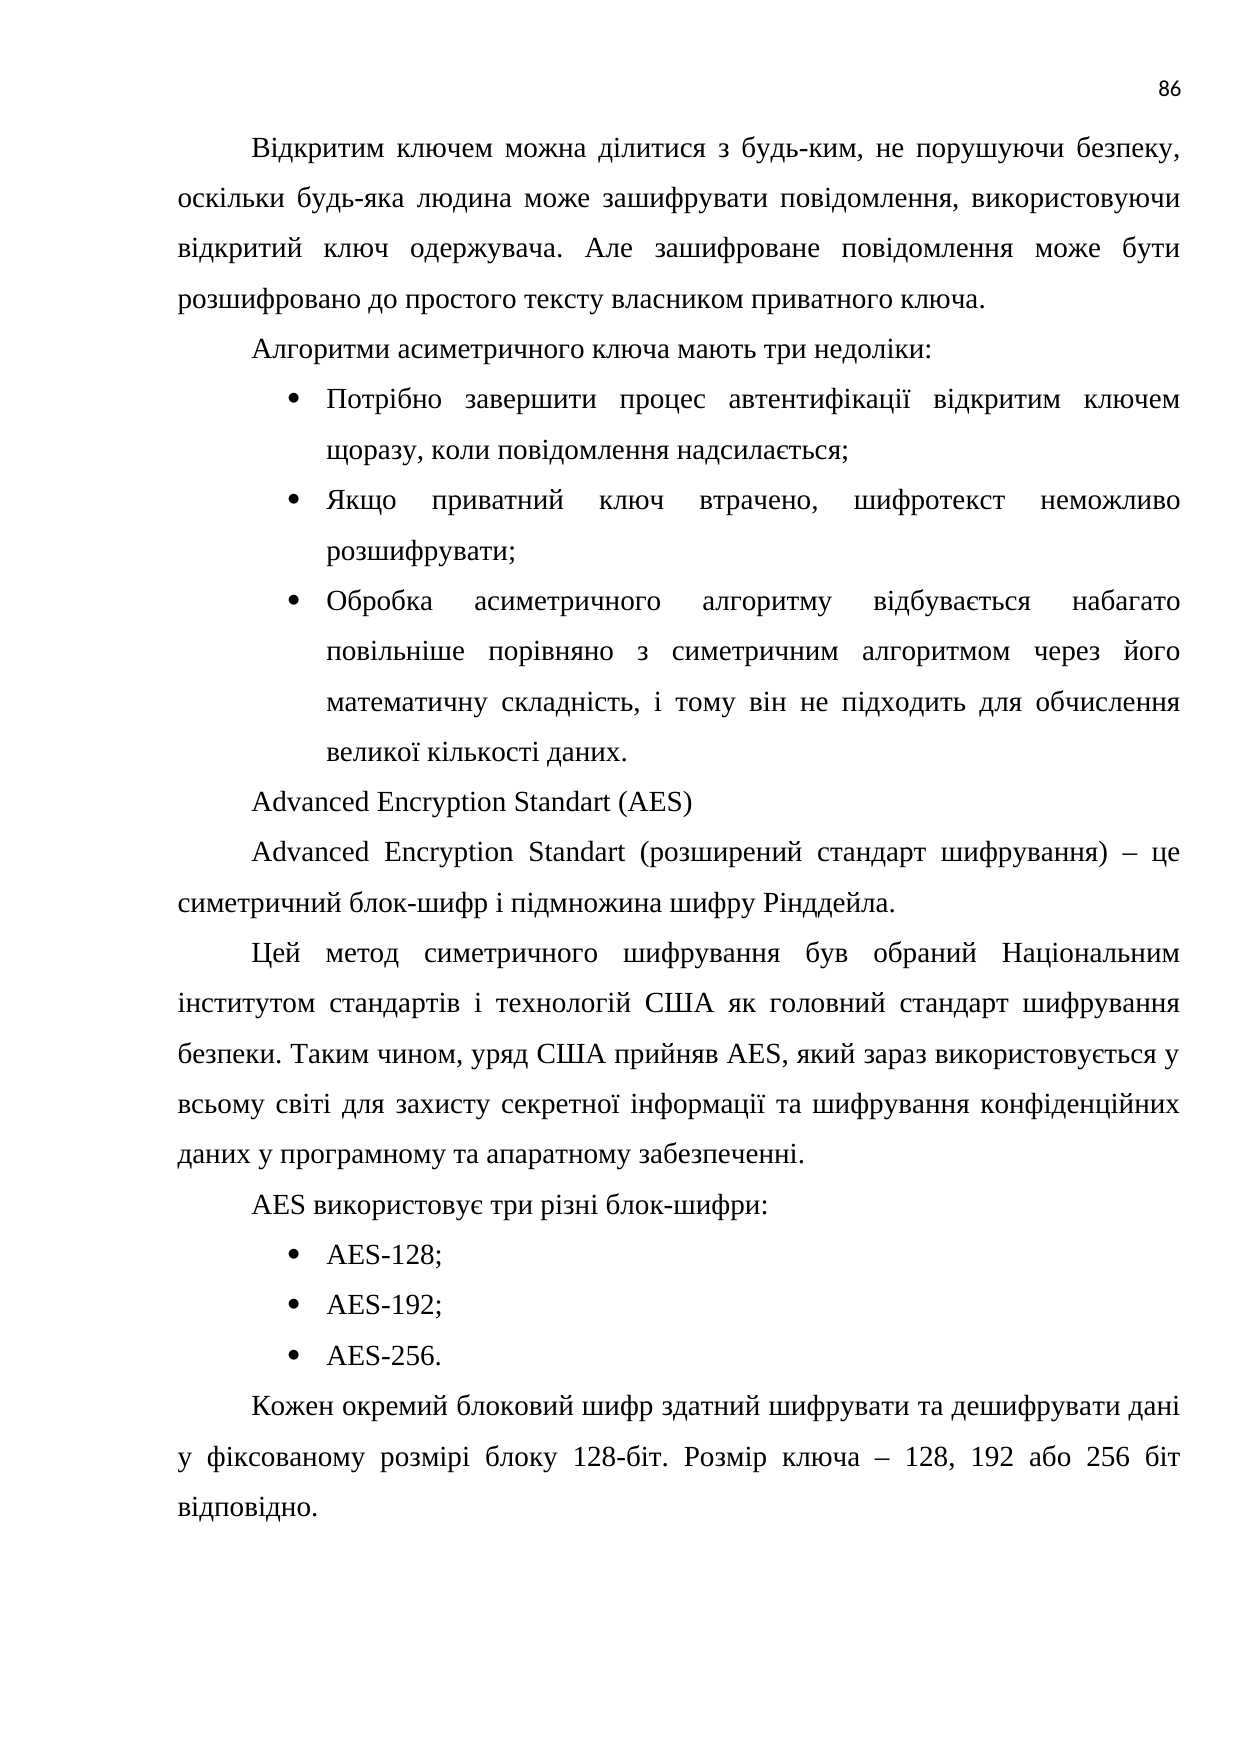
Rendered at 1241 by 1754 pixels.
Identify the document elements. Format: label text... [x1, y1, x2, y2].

list Потрібно завершити процес автентифікації відкритим ключем щоразу, коли повідомлення надсилається; [288, 381, 1181, 465]
text Алгоритми асиметричного ключа мають три недоліки: [177, 331, 1181, 365]
text Advanced Encryption Standart (розширений стандарт шифрування) – це симетричний блок-шифр і підмножина шифру Рінддейла. [177, 834, 1181, 918]
text AES використовує три різні блок-шифри: [177, 1187, 1181, 1220]
text Advanced Encryption Standart (AES) [177, 784, 1181, 818]
text Цей метод симетричного шифрування був обраний Національним інститутом стандартів і технологій США як головний стандарт шифрування безпеки. Таким чином, уряд США прийняв AES, який зараз використовується у всьому світі для захисту секретної інформації та шифрування конфіденційних даних у програмному та апаратному забезпеченні. [177, 935, 1181, 1170]
list Обробка асиметричного алгоритму відбувається набагато повільніше порівняно з симетричним алгоритмом через його математичну складність, і тому він не підходить для обчислення великої кількості даних. [288, 583, 1181, 767]
list AES-128; [288, 1237, 1181, 1271]
text Кожен окремий блоковий шифр здатний шифрувати та дешифрувати дані у фіксованому розмірі блоку 128-біт. Розмір ключа – 128, 192 або 256 біт відповідно. [177, 1388, 1181, 1522]
list AES-192; [288, 1287, 1181, 1321]
text Відкритим ключем можна ділитися з будь-ким, не порушуючи безпеку, оскільки будь-яка людина може зашифрувати повідомлення, використовуючи відкритий ключ одержувача. Але зашифроване повідомлення може бути розшифровано до простого тексту власником приватного ключа. [177, 130, 1181, 314]
list AES-256. [288, 1338, 1181, 1372]
list Якщо приватний ключ втрачено, шифротекст неможливо розшифрувати; [288, 482, 1181, 566]
